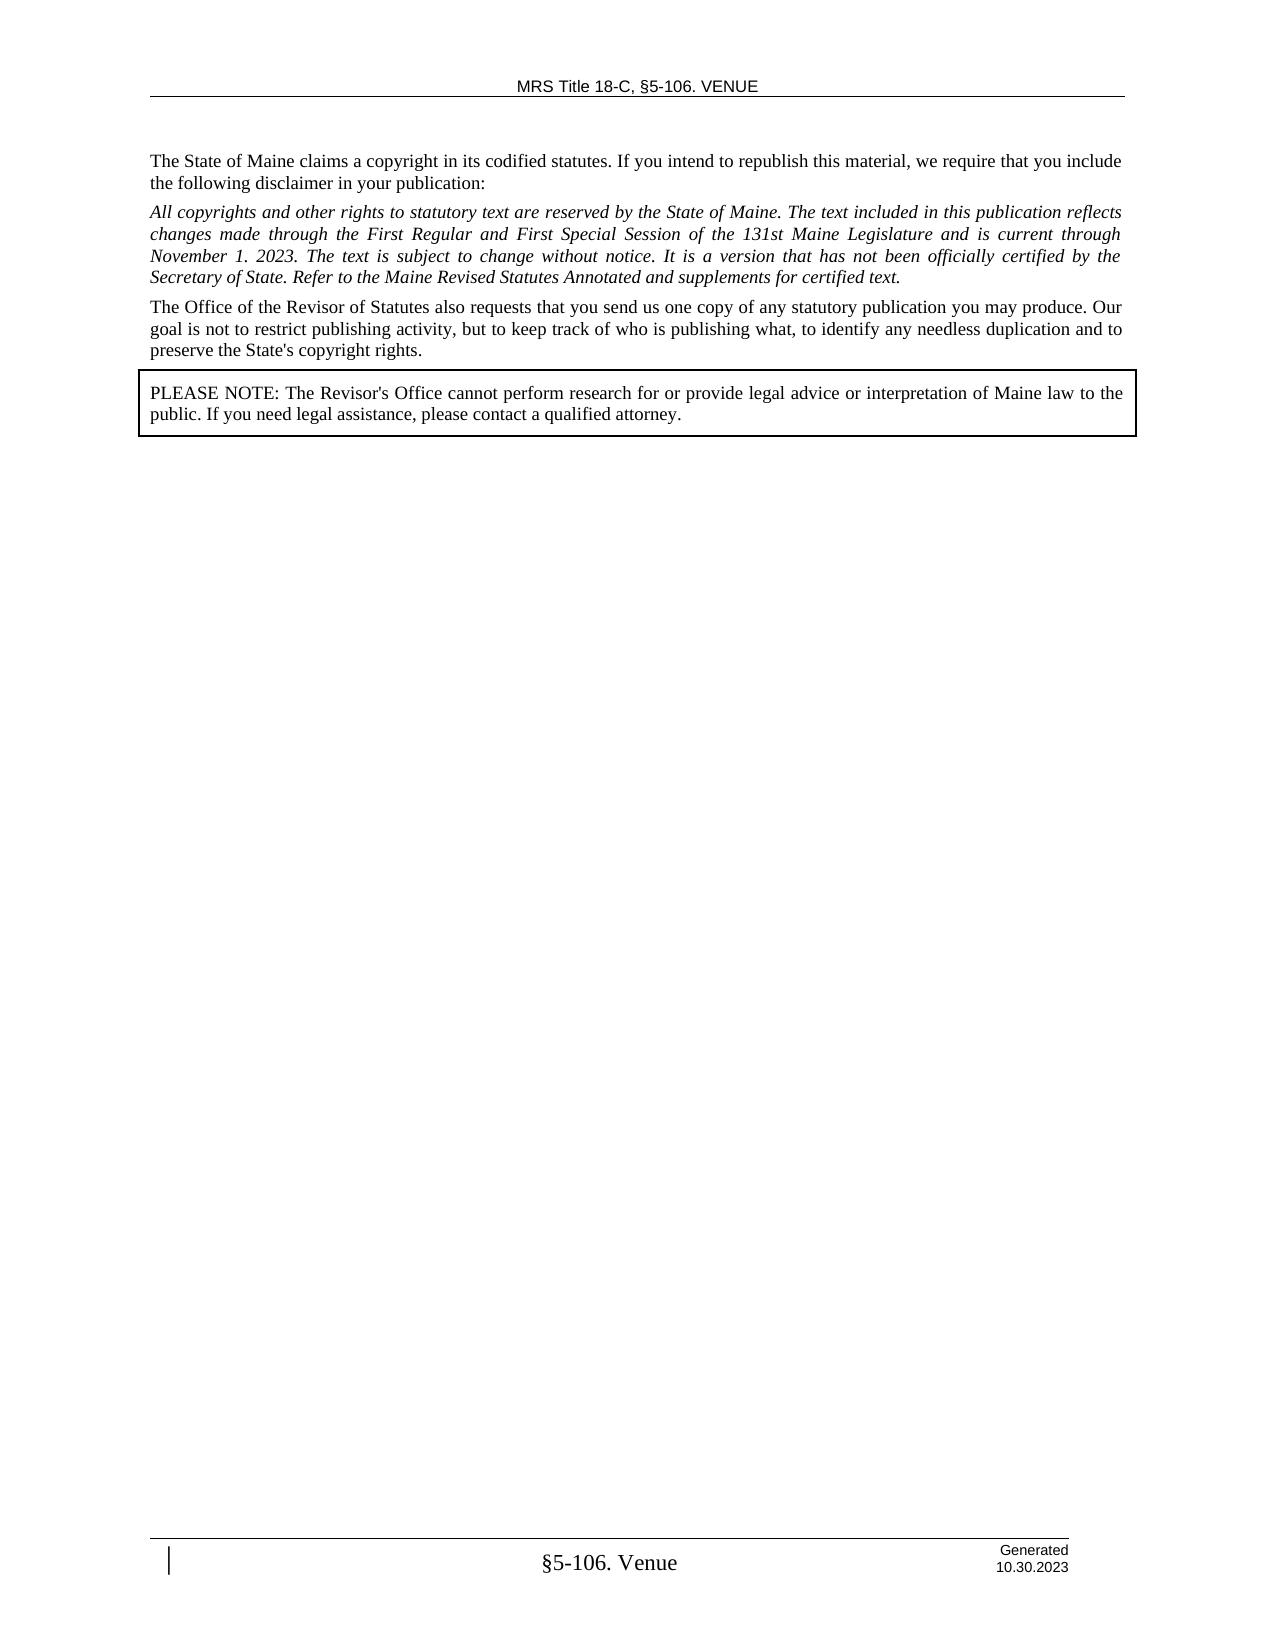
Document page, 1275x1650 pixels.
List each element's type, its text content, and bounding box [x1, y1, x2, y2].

text The Office of the Revisor of Statutes also requests that you send us one copy of any statutory publication you may produce. Our goal is not to restrict publishing activity, but to keep track of who is publishing what, to identify any needless duplication and to preserve the State's copyright rights. [150, 296, 1125, 361]
text The State of Maine claims a copyright in its codified statutes. If you intend to republish this material, we require that you include the following disclaimer in your publication: [150, 150, 1125, 193]
text PLEASE NOTE: The Revisor's Office cannot perform research for or provide legal advice or interpretation of Maine law to the public. If you need legal assistance, please contact a qualified attorney. [140, 371, 1135, 435]
text All copyrights and other rights to statutory text are reserved by the State of Maine. The text included in this publication reflects changes made through the First Regular and First Special Session of the 131st Maine Legislature and is current through November 1. 2023 . The text is subject to change without notice. It is a version that has not been officially certified by the Secretary of State. Refer to the Maine Revised Statutes Annotated and supplements for certified text. [150, 201, 1125, 288]
